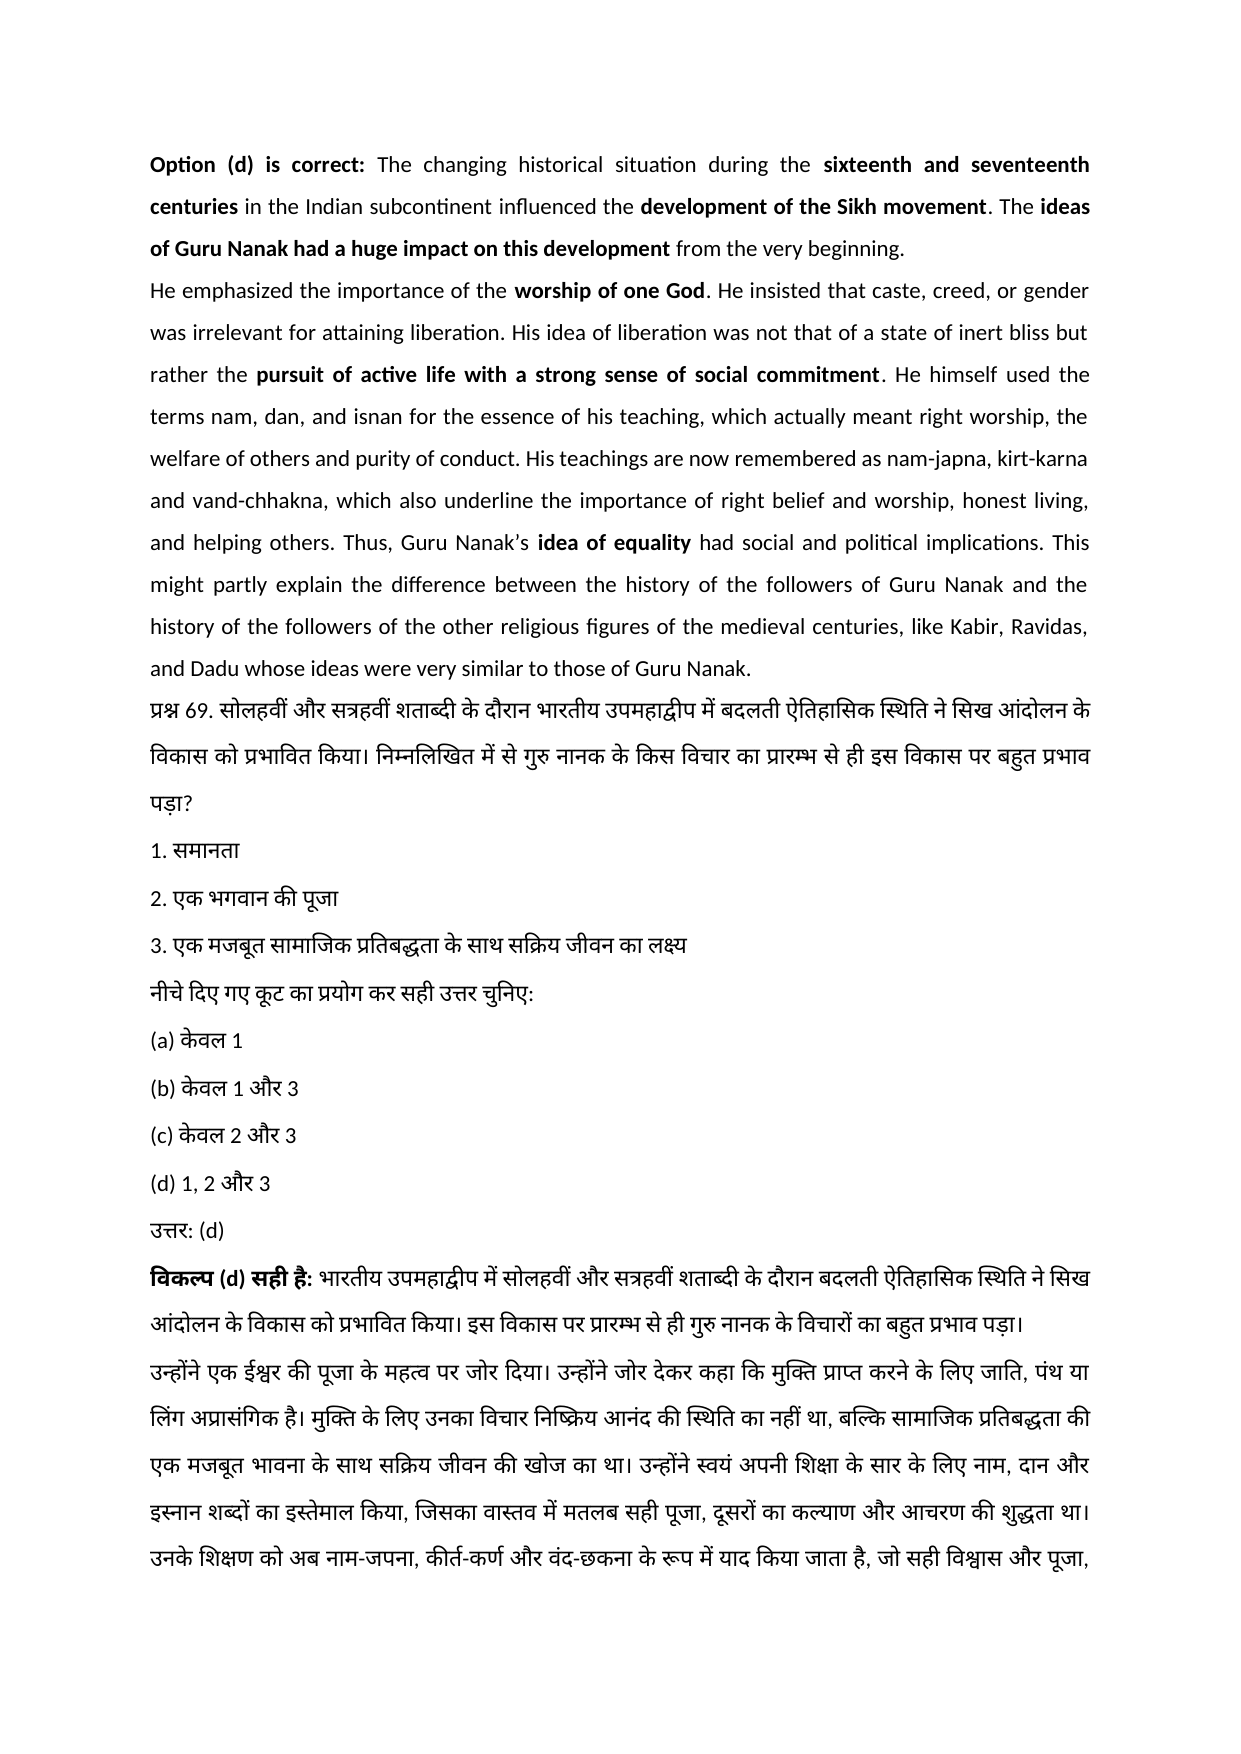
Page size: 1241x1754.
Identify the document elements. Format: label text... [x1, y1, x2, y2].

text 2. एक भगवान की पूजा [150, 884, 1090, 916]
text (a) केवल 1 [150, 1026, 1090, 1058]
text Option (d) is correct: The changing historical situation during the sixteenth and seventeenth centuries in the Indian subcontinent influenced the development of the Sikh movement. The ideas of Guru Nanak had a huge impact on this development from the very beginning. [150, 150, 1090, 262]
text नीचे दिए गए कूट का प्रयोग कर सही उत्तर चुनिए: [150, 979, 1090, 1011]
text विकल्प (d) सही है: भारतीय उपमहाद्वीप में सोलहवीं और सत्रहवीं शताब्दी के दौरान बदलती ऐतिहासिक स्थिति ने सिख आंदोलन के विकास को प्रभावित किया। इस विकास पर प्रारम्भ से ही गुरु नानक के विचारों का बहुत प्रभाव पड़ा। [150, 1264, 1090, 1342]
text 1. समानता [150, 836, 1090, 868]
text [150, 1358, 1090, 1576]
text 3. एक मजबूत सामाजिक प्रतिबद्धता के साथ सक्रिय जीवन का लक्ष्य [150, 931, 1090, 963]
text प्रश्न 69. सोलहवीं और सत्रहवीं शताब्दी के दौरान भारतीय उपमहाद्वीप में बदलती ऐतिहासिक स्थिति ने सिख आंदोलन के विकास को प्रभावित किया। निम्नलिखित में से गुरु नानक के किस विचार का प्रारम्भ से ही इस विकास पर बहुत प्रभाव पड़ा? [150, 696, 1090, 821]
text (b) केवल 1 और 3 [150, 1074, 1090, 1106]
text He emphasized the importance of the worship of one God. He insisted that caste, creed, or gender was irrelevant for attaining liberation. His idea of liberation was not that of a state of inert bliss but rather the pursuit of active life with a strong sense of social commitment. He himself used the terms nam, dan, and isnan for the essence of his teaching, which actually meant right worship, the welfare of others and purity of conduct. His teachings are now remembered as nam-japna, kirt-karna and vand-chhakna, which also underline the importance of right belief and worship, honest living, and helping others. Thus, Guru Nanak’s idea of equality had social and political implications. This might partly explain the difference between the history of the followers of Guru Nanak and the history of the followers of the other religious figures of the medieval centuries, like Kabir, Ravidas, and Dadu whose ideas were very similar to those of Guru Nanak. [150, 276, 1090, 682]
text (c) केवल 2 और 3 [150, 1121, 1090, 1153]
text (d) 1, 2 और 3 [150, 1169, 1090, 1201]
text उत्तर: (d) [150, 1216, 1090, 1248]
